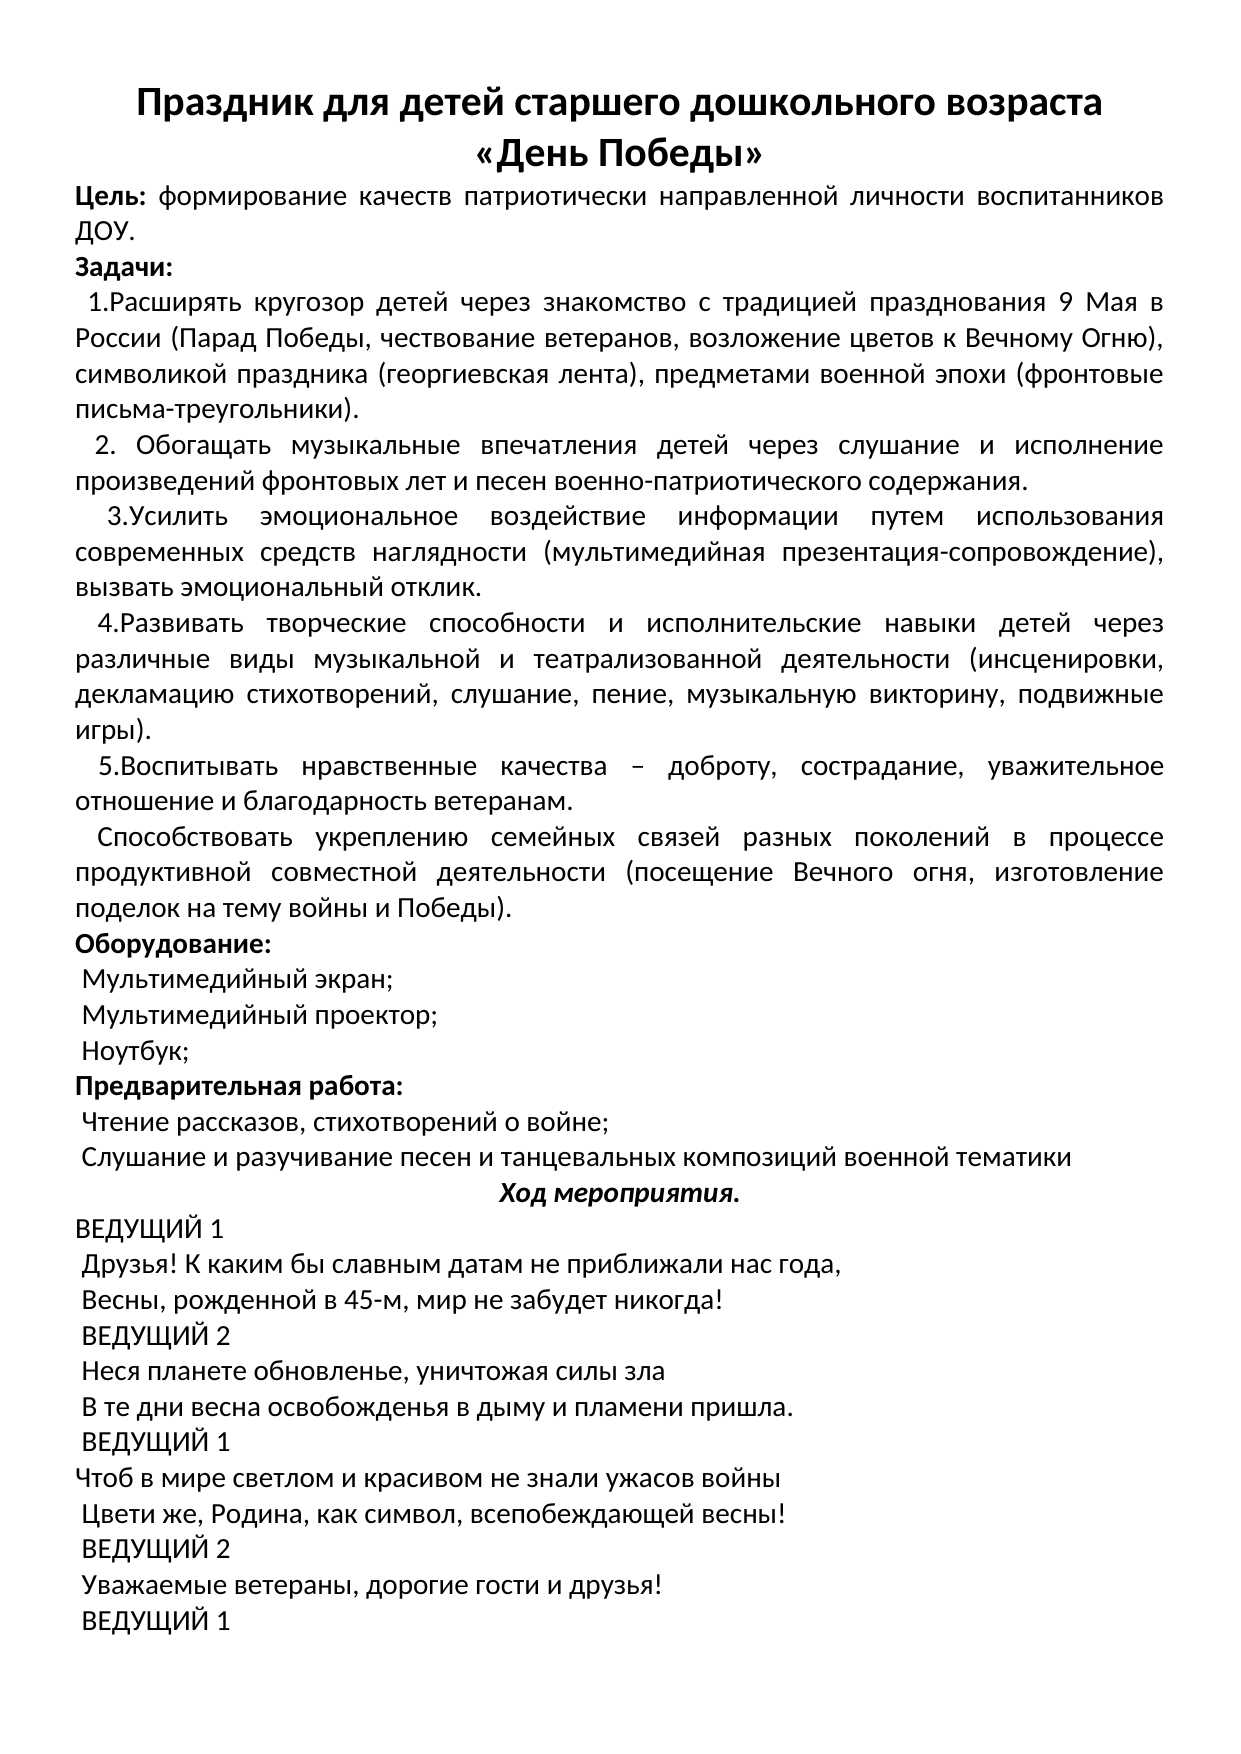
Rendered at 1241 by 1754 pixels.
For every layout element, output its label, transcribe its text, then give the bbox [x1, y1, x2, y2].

text 1.Расширять кругозор детей через знакомство с традицией празднования 9 Мая в России (Парад Победы, чествование ветеранов, возложение цветов к Вечному Огню), символикой праздника (георгиевская лента), предметами военной эпохи (фронтовые письма-треугольники). [75, 283, 1165, 426]
text Неся планете обновленье, уничтожая силы зла [75, 1352, 1165, 1388]
text Уважаемые ветераны, дорогие гости и друзья! [75, 1566, 1165, 1602]
text Мультимедийный экран; [75, 960, 1165, 996]
text ВЕДУЩИЙ 1 [75, 1423, 1165, 1459]
text Способствовать укреплению семейных связей разных поколений в процессе продуктивной совместной деятельности (посещение Вечного огня, изготовление поделок на тему войны и Победы). [75, 818, 1165, 925]
text Ноутбук; [75, 1032, 1165, 1067]
text Предварительная работа: [75, 1067, 1165, 1103]
text Весны, рожденной в 45-м, мир не забудет никогда! [75, 1281, 1165, 1317]
text Оборудование: [75, 925, 1165, 960]
text 3.Усилить эмоциональное воздействие информации путем использования современных средств наглядности (мультимедийная презентация-сопровождение), вызвать эмоциональный отклик. [75, 497, 1165, 604]
text Слушание и разучивание песен и танцевальных композиций военной тематики [75, 1138, 1165, 1174]
text Друзья! К каким бы славным датам не приближали нас года, [75, 1245, 1165, 1281]
text Цвети же, Родина, как символ, всепобеждающей весны! [75, 1495, 1165, 1530]
text Чтение рассказов, стихотворений о войне; [75, 1103, 1165, 1138]
text Мультимедийный проектор; [75, 996, 1165, 1032]
text Чтоб в мире светлом и красивом не знали ужасов войны [75, 1459, 1165, 1495]
text Задачи: [75, 248, 1165, 283]
text Ход мероприятия. [75, 1174, 1165, 1210]
text ВЕДУЩИЙ 1 [75, 1602, 1165, 1637]
text ВЕДУЩИЙ 2 [75, 1317, 1165, 1352]
text Праздник для детей старшего дошкольного возраста «День Победы» [75, 75, 1165, 177]
text ВЕДУЩИЙ 1 [75, 1210, 1165, 1245]
text ВЕДУЩИЙ 2 [75, 1530, 1165, 1566]
text Цель: формирование качеств патриотически направленной личности воспитанников ДОУ. [75, 177, 1165, 248]
text В те дни весна освобожденья в дыму и пламени пришла. [75, 1388, 1165, 1423]
text 2. Обогащать музыкальные впечатления детей через слушание и исполнение произведений фронтовых лет и песен военно-патриотического содержания. [75, 426, 1165, 497]
text 5.Воспитывать нравственные качества – доброту, сострадание, уважительное отношение и благодарность ветеранам. [75, 747, 1165, 818]
text 4.Развивать творческие способности и исполнительские навыки детей через различные виды музыкальной и театрализованной деятельности (инсценировки, декламацию стихотворений, слушание, пение, музыкальную викторину, подвижные игры). [75, 604, 1165, 747]
